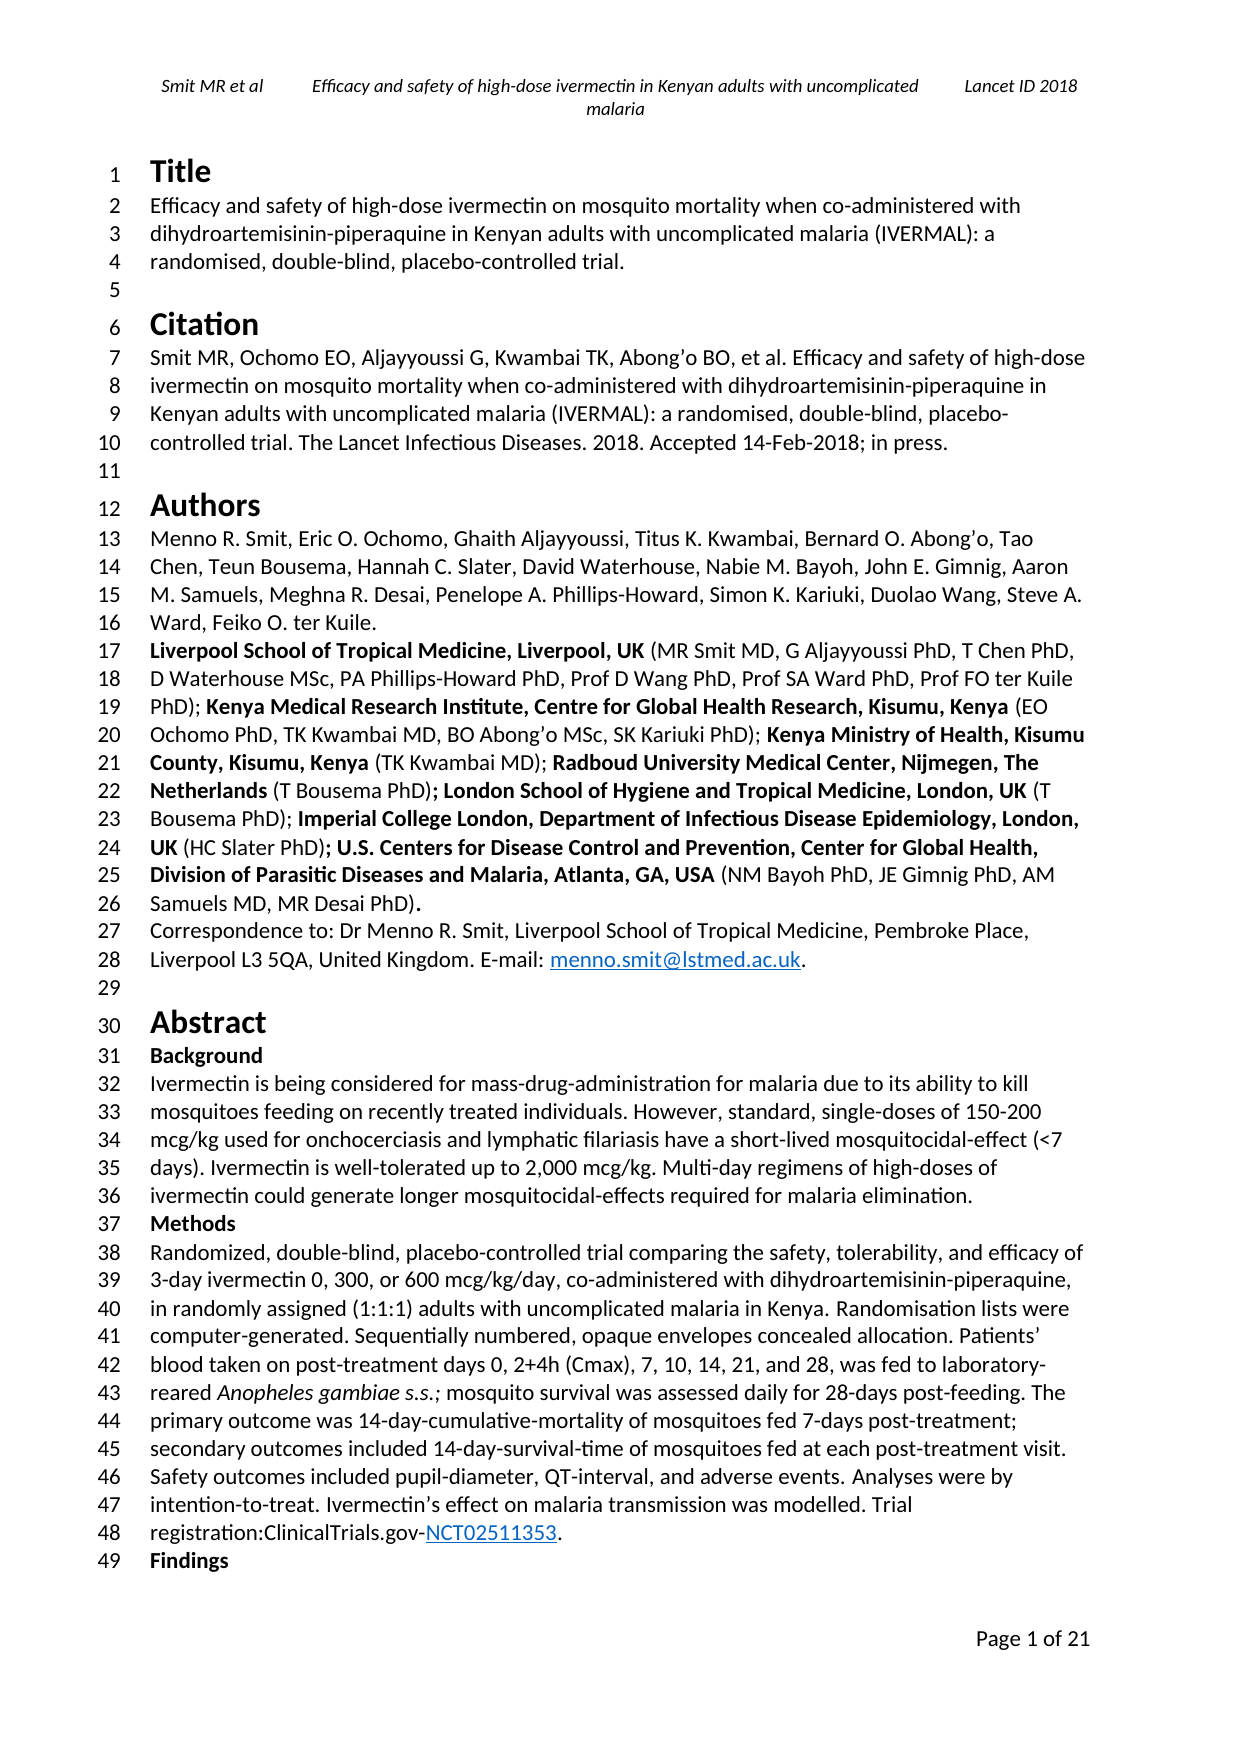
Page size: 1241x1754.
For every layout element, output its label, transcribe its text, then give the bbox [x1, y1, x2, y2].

text Correspondence to: Dr Menno R. Smit, Liverpool School of Tropical Medicine, Pembroke Place, Liverpool L3 5QA, United Kingdom. E-mail: menno.smit@lstmed.ac.uk. [150, 917, 1090, 973]
subtitle Findings [150, 1546, 1090, 1574]
subtitle Title [150, 150, 1090, 191]
text Randomized, double-blind, placebo-controlled trial comparing the safety, tolerability, and efficacy of 3-day ivermectin 0, 300, or 600 mcg/kg/day, co-administered with dihydroartemisinin-piperaquine, in randomly assigned (1:1:1) adults with uncomplicated malaria in Kenya. Randomisation lists were computer-generated. Sequentially numbered, opaque envelopes concealed allocation. Patients’ blood taken on post-treatment days 0, 2+4h (Cmax), 7, 10, 14, 21, and 28, was fed to laboratory-reared Anopheles gambiae s.s.; mosquito survival was assessed daily for 28-days post-feeding. The primary outcome was 14-day-cumulative-mortality of mosquitoes fed 7-days post-treatment; secondary outcomes included 14-day-survival-time of mosquitoes fed at each post-treatment visit. Safety outcomes included pupil-diameter, QT-interval, and adverse events. Analyses were by intention-to-treat. Ivermectin’s effect on malaria transmission was modelled. Trial registration:ClinicalTrials.gov-NCT02511353. [150, 1238, 1090, 1546]
subtitle Methods [150, 1209, 1090, 1238]
subtitle Authors [150, 484, 1090, 524]
subtitle Abstract [150, 1001, 1090, 1041]
text Liverpool School of Tropical Medicine, Liverpool, UK (MR Smit MD, G Aljayyoussi PhD, T Chen PhD, D Waterhouse MSc, PA Phillips-Howard PhD, Prof D Wang PhD, Prof SA Ward PhD, Prof FO ter Kuile PhD); Kenya Medical Research Institute, Centre for Global Health Research, Kisumu, Kenya (EO Ochomo PhD, TK Kwambai MD, BO Abong’o MSc, SK Kariuki PhD); Kenya Ministry of Health, Kisumu County, Kisumu, Kenya (TK Kwambai MD); Radboud University Medical Center, Nijmegen, The Netherlands (T Bousema PhD); London School of Hygiene and Tropical Medicine, London, UK (T Bousema PhD); Imperial College London, Department of Infectious Disease Epidemiology, London, UK (HC Slater PhD); U.S. Centers for Disease Control and Prevention, Center for Global Health, Division of Parasitic Diseases and Malaria, Atlanta, GA, USA (NM Bayoh PhD, JE Gimnig PhD, AM Samuels MD, MR Desai PhD). [150, 636, 1090, 917]
text Ivermectin is being considered for mass-drug-administration for malaria due to its ability to kill mosquitoes feeding on recently treated individuals. However, standard, single-doses of 150-200 mcg/kg used for onchocerciasis and lymphatic filariasis have a short-lived mosquitocidal-effect (<7 days). Ivermectin is well-tolerated up to 2,000 mcg/kg. Multi-day regimens of high-doses of ivermectin could generate longer mosquitocidal-effects required for malaria elimination. [150, 1069, 1090, 1209]
subtitle Citation [150, 303, 1090, 343]
text Smit MR, Ochomo EO, Aljayyoussi G, Kwambai TK, Abong’o BO, et al. Efficacy and safety of high-dose ivermectin on mosquito mortality when co-administered with dihydroartemisinin-piperaquine in Kenyan adults with uncomplicated malaria (IVERMAL): a randomised, double-blind, placebo-controlled trial. The Lancet Infectious Diseases. 2018. Accepted 14-Feb-2018; in press. [150, 343, 1090, 456]
subtitle Background [150, 1041, 1090, 1069]
text Efficacy and safety of high-dose ivermectin on mosquito mortality when co-administered with dihydroartemisinin-piperaquine in Kenyan adults with uncomplicated malaria (IVERMAL): a randomised, double-blind, placebo-controlled trial. [150, 191, 1090, 275]
text Menno R. Smit, Eric O. Ochomo, Ghaith Aljayyoussi, Titus K. Kwambai, Bernard O. Abong’o, Tao Chen, Teun Bousema, Hannah C. Slater, David Waterhouse, Nabie M. Bayoh, John E. Gimnig, Aaron M. Samuels, Meghna R. Desai, Penelope A. Phillips-Howard, Simon K. Kariuki, Duolao Wang, Steve A. Ward, Feiko O. ter Kuile. [150, 524, 1090, 636]
